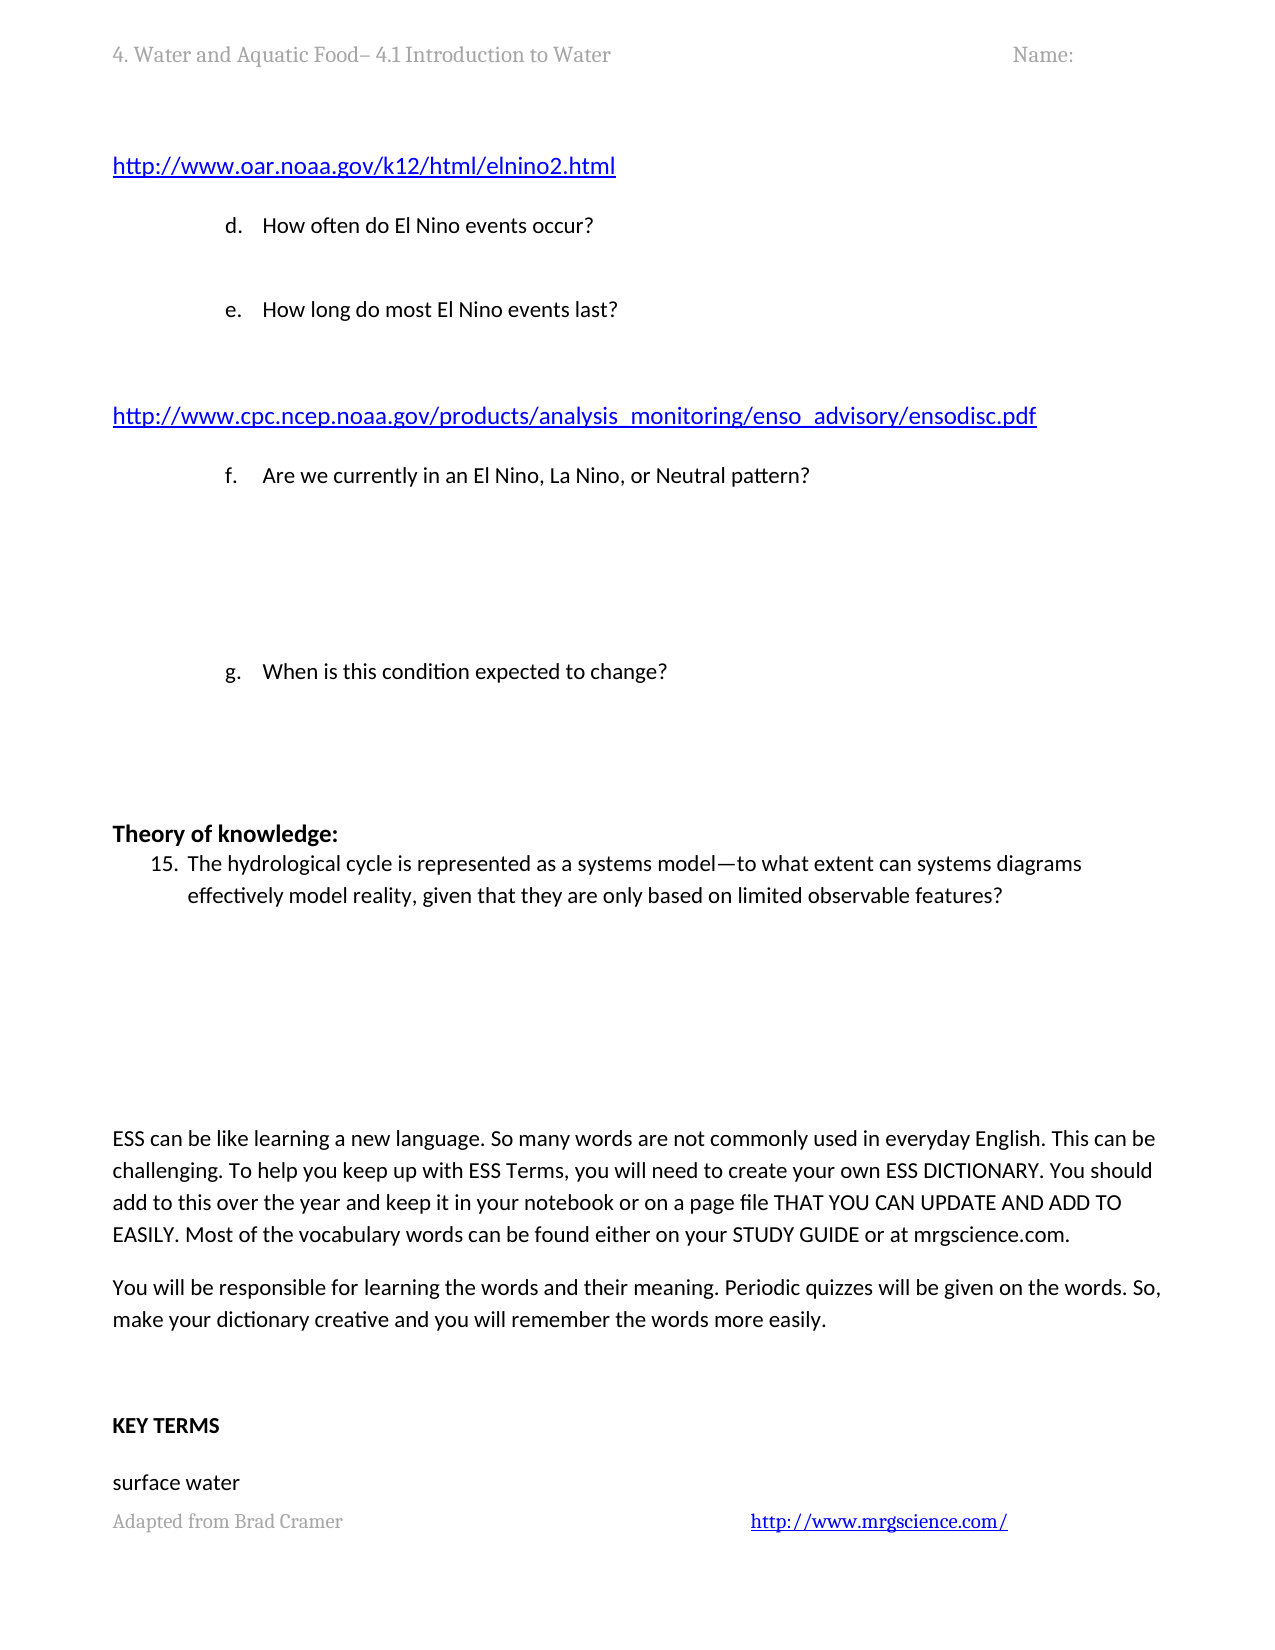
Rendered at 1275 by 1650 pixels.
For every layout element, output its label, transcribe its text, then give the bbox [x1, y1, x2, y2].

text You will be responsible for learning the words and their meaning. Periodic quizzes will be given on the words. So, make your dictionary creative and you will remember the words more easily. [112, 1273, 1162, 1333]
list Are we currently in an El Nino, La Nino, or Neutral pattern? [225, 461, 1162, 489]
text http://www.oar.noaa.gov/k12/html/elnino2.html [112, 150, 1162, 181]
text KEY TERMS [112, 1412, 1162, 1439]
list How long do most El Nino events last? [225, 295, 1162, 323]
list When is this condition expected to change? [225, 657, 1162, 686]
text ESS can be like learning a new language. So many words are not commonly used in everyday English. This can be challenging. To help you keep up with ESS Terms, you will need to create your own ESS DICTIONARY. You should add to this over the year and keep it in your notebook or on a page file THAT YOU CAN UPDATE AND ADD TO EASILY. Most of the vocabulary words can be found either on your STUDY GUIDE or at mrgscience.com. [112, 1124, 1162, 1248]
text Theory of knowledge: [112, 818, 1162, 849]
list The hydrological cycle is represented as a systems model—to what extent can systems diagrams effectively model reality, given that they are only based on limited observable features? [150, 849, 1162, 909]
text surface water [112, 1468, 1162, 1496]
text http://www.cpc.ncep.noaa.gov/products/analysis_monitoring/enso_advisory/ensodisc.pdf [112, 400, 1162, 431]
list How often do El Nino events occur? [225, 211, 1162, 239]
